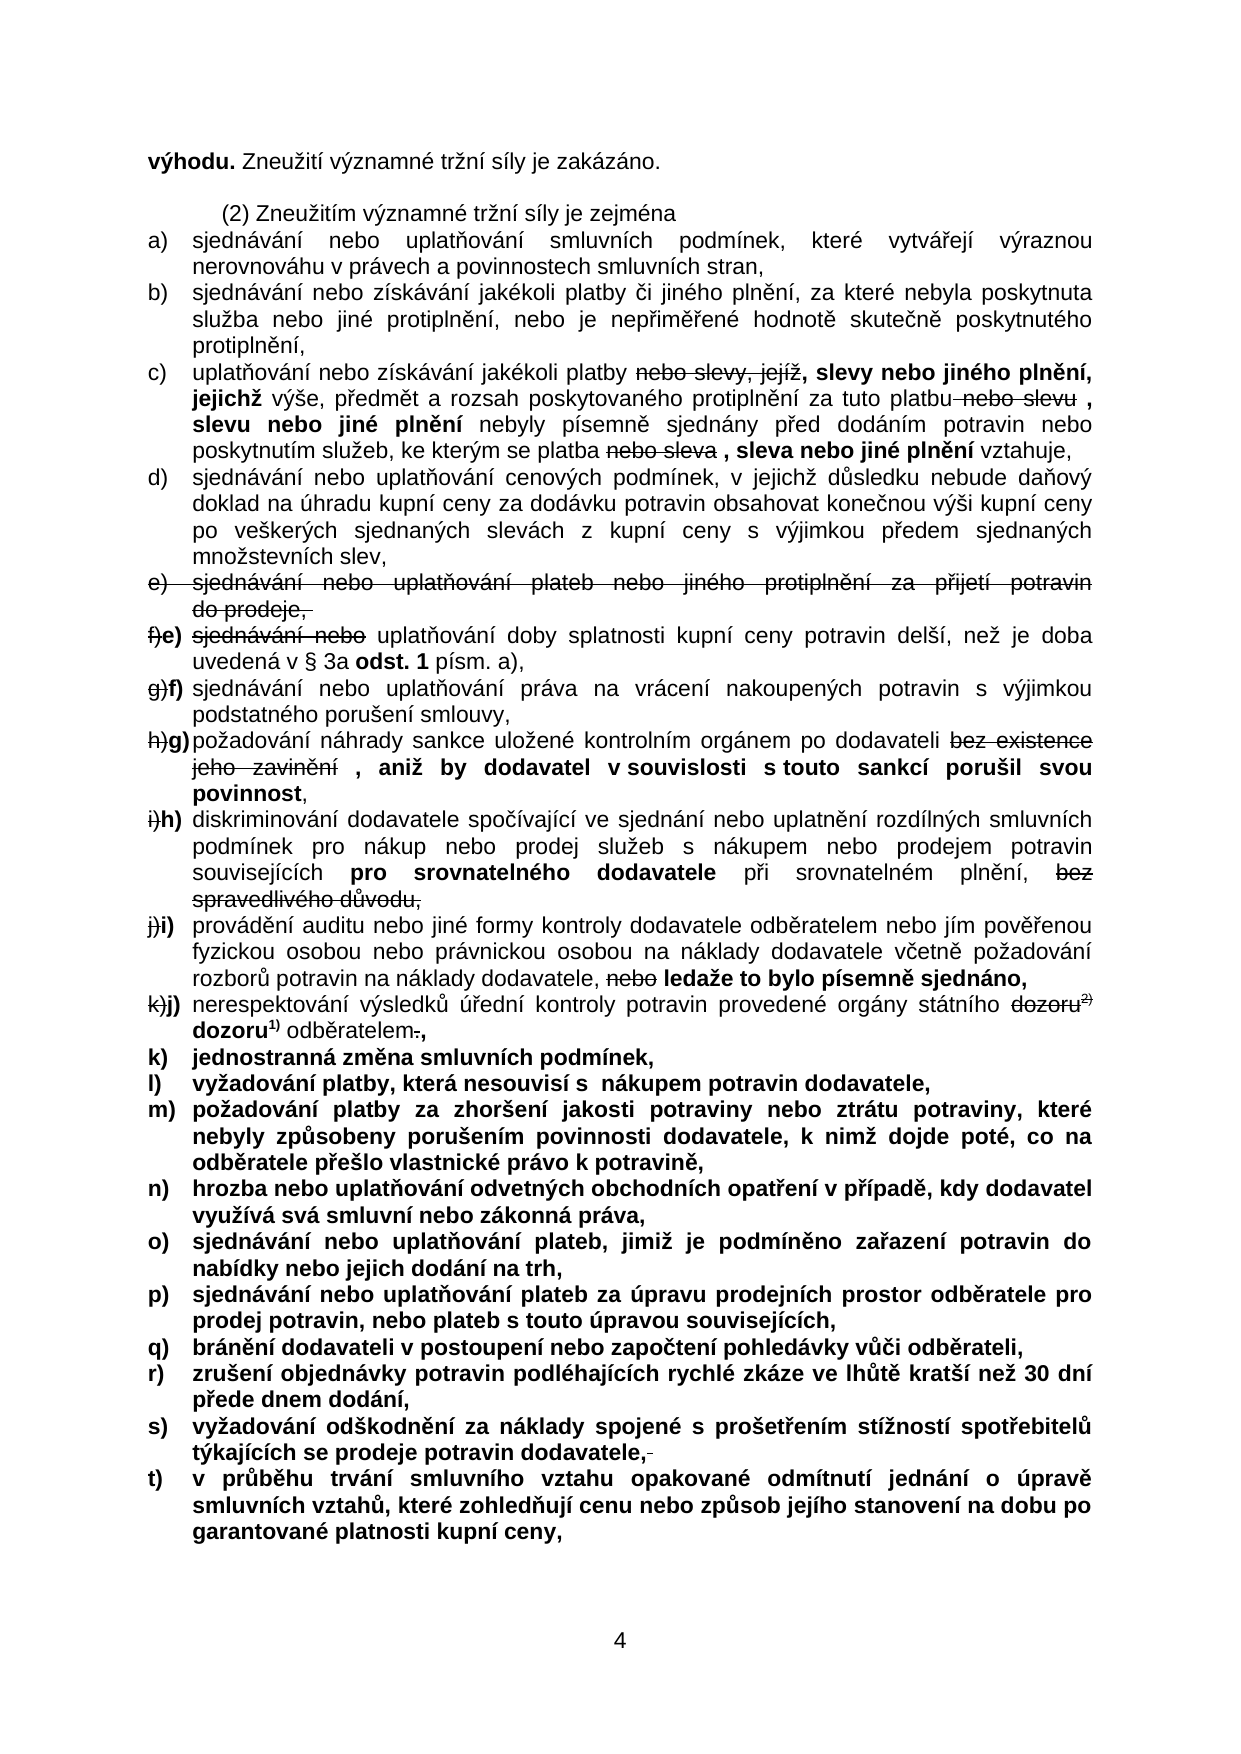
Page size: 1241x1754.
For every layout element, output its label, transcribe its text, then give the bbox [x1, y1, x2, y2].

text i)h) diskriminování dodavatele spočívající ve sjednání nebo uplatnění rozdílných smluvních podmínek pro nákup nebo prodej služeb s nákupem nebo prodejem potravin souvisejících pro srovnatelného dodavatele při srovnatelném plnění, bez spravedlivého důvodu, [148, 806, 1093, 912]
text c) uplatňování nebo získávání jakékoli platby nebo slevy, jejíž, slevy nebo jiného plnění, jejichž výše, předmět a rozsah poskytovaného protiplnění za tuto platbu nebo slevu , slevu nebo jiné plnění nebyly písemně sjednány před dodáním potravin nebo poskytnutím služeb, ke kterým se platba nebo sleva , sleva nebo jiné plnění vztahuje, [148, 358, 1093, 464]
text p) sjednávání nebo uplatňování plateb za úpravu prodejních prostor odběratele pro prodej potravin, nebo plateb s touto úpravou souvisejících, [148, 1281, 1093, 1333]
text d) sjednávání nebo uplatňování cenových podmínek, v jejichž důsledku nebude daňový doklad na úhradu kupní ceny za dodávku potravin obsahovat konečnou výši kupní ceny po veškerých sjednaných slevách z kupní ceny s výjimkou předem sjednaných množstevních slev, [148, 464, 1093, 569]
text o) sjednávání nebo uplatňování plateb, jimiž je podmíněno zařazení potravin do nabídky nebo jejich dodání na trh, [148, 1228, 1093, 1281]
text f)e) sjednávání nebo uplatňování doby splatnosti kupní ceny potravin delší, než je doba uvedená v § 3a odst. 1 písm. a), [148, 622, 1093, 675]
text q) bránění dodavateli v postoupení nebo započtení pohledávky vůči odběrateli, [148, 1333, 1093, 1360]
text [148, 148, 1093, 174]
text m) požadování platby za zhoršení jakosti potraviny nebo ztrátu potraviny, které nebyly způsobeny porušením povinnosti dodavatele, k nimž dojde poté, co na odběratele přešlo vlastnické právo k potravině, [148, 1096, 1093, 1175]
text g)f) sjednávání nebo uplatňování práva na vrácení nakoupených potravin s výjimkou podstatného porušení smlouvy, [148, 675, 1093, 727]
text l) vyžadování platby, která nesouvisí s nákupem potravin dodavatele, [148, 1070, 1093, 1096]
text s) vyžadování odškodnění za náklady spojené s prošetřením stížností spotřebitelů týkajících se prodeje potravin dodavatele, [148, 1413, 1093, 1465]
text n) hrozba nebo uplatňování odvetných obchodních opatření v případě, kdy dodavatel využívá svá smluvní nebo zákonná práva, [148, 1175, 1093, 1228]
text e) sjednávání nebo uplatňování plateb nebo jiného protiplnění za přijetí potravin do prodeje, [148, 569, 1093, 622]
text t) v průběhu trvání smluvního vztahu opakované odmítnutí jednání o úpravě smluvních vztahů, které zohledňují cenu nebo způsob jejího stanovení na dobu po garantované platnosti kupní ceny, [148, 1465, 1093, 1544]
text k) jednostranná změna smluvních podmínek, [148, 1044, 1093, 1070]
text (2) Zneužitím významné tržní síly je zejména [148, 200, 1093, 227]
text h)g) požadování náhrady sankce uložené kontrolním orgánem po dodavateli bez existence jeho zavinění , aniž by dodavatel v souvislosti s touto sankcí porušil svou povinnost, [148, 727, 1093, 806]
text k)j) nerespektování výsledků úřední kontroly potravin provedené orgány státního dozoru2) dozoru1) odběratelem., [148, 991, 1093, 1044]
text j)i) provádění auditu nebo jiné formy kontroly dodavatele odběratelem nebo jím pověřenou fyzickou osobou nebo právnickou osobou na náklady dodavatele včetně požadování rozborů potravin na náklady dodavatele, nebo ledaže to bylo písemně sjednáno, [148, 912, 1093, 991]
text r) zrušení objednávky potravin podléhajících rychlé zkáze ve lhůtě kratší než 30 dní přede dnem dodání, [148, 1360, 1093, 1413]
text a) sjednávání nebo uplatňování smluvních podmínek, které vytvářejí výraznou nerovnováhu v právech a povinnostech smluvních stran, [148, 227, 1093, 279]
text b) sjednávání nebo získávání jakékoli platby či jiného plnění, za které nebyla poskytnuta služba nebo jiné protiplnění, nebo je nepřiměřené hodnotě skutečně poskytnutého protiplnění, [148, 279, 1093, 358]
